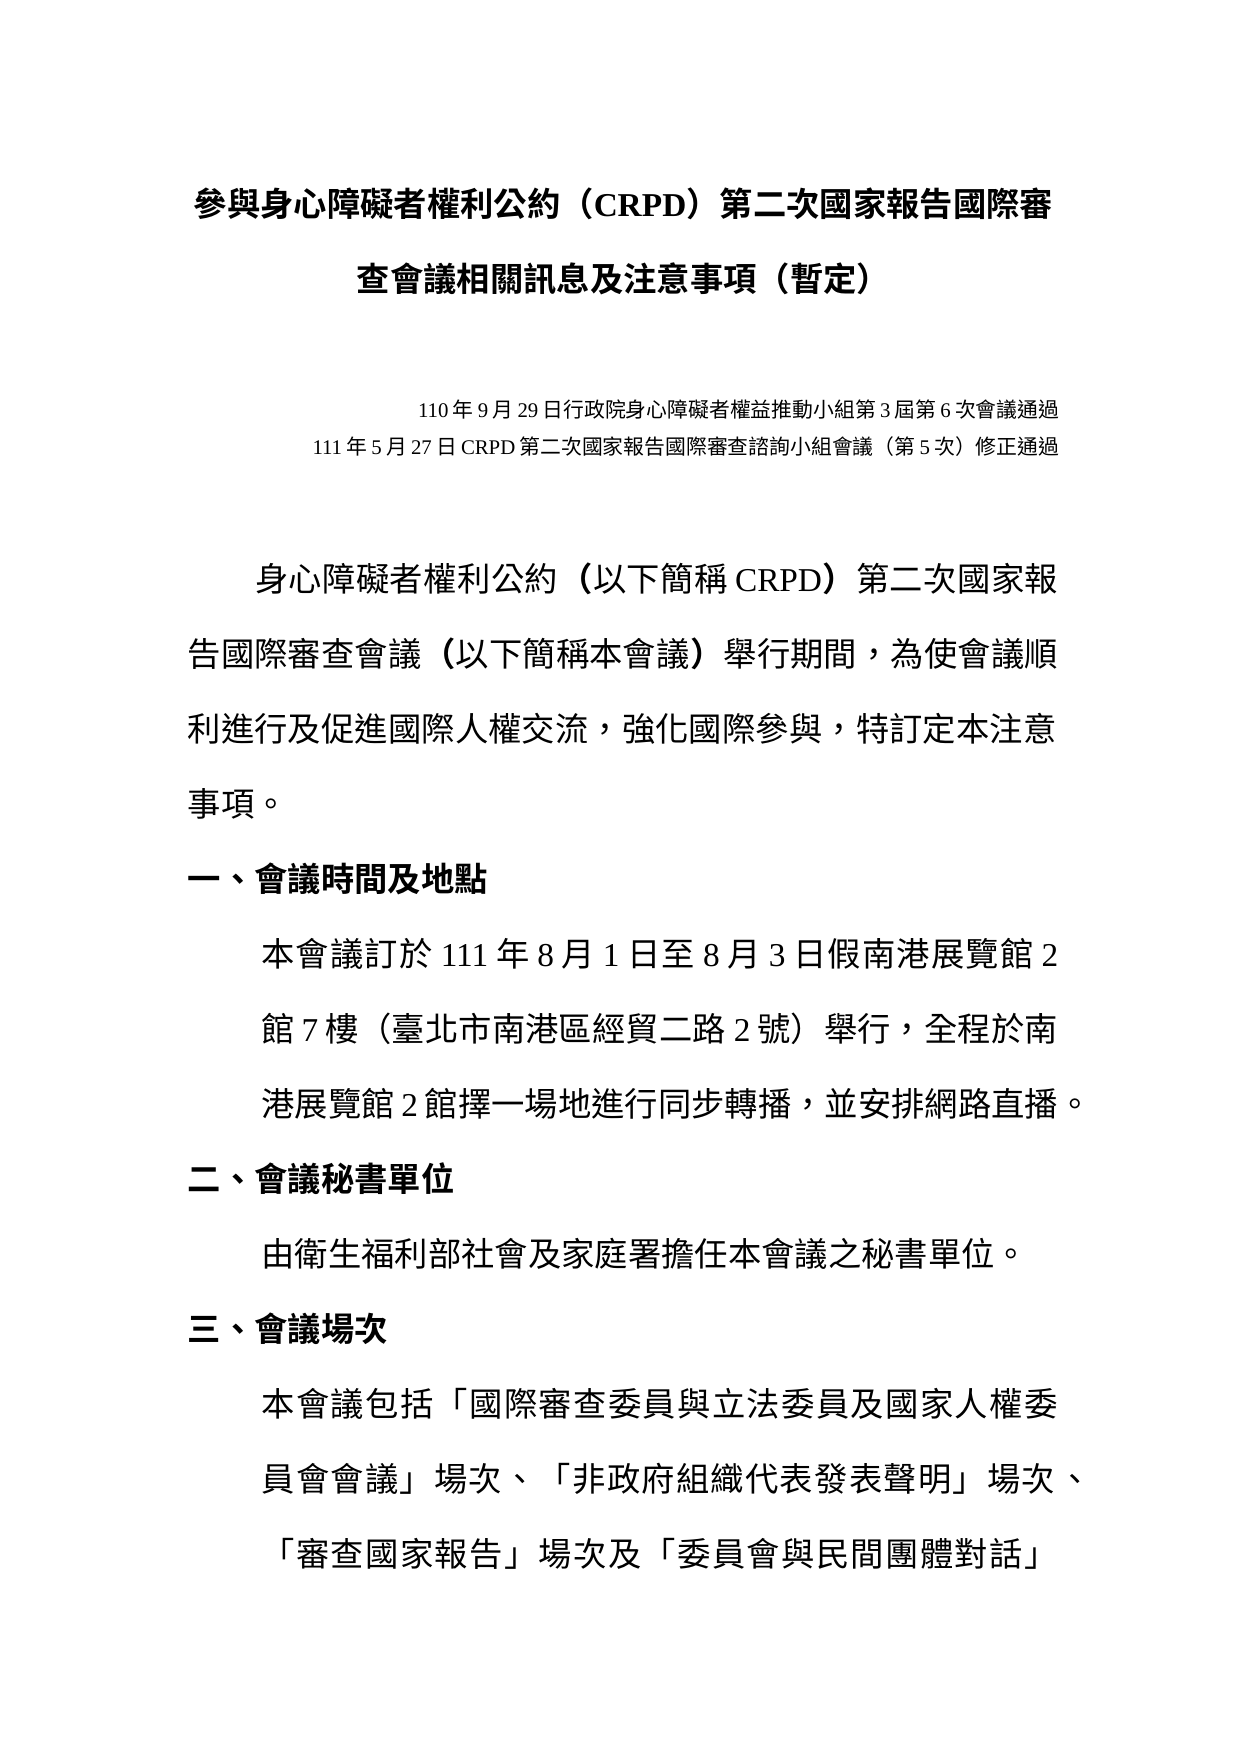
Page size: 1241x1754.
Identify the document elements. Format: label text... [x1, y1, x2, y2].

list 由衛生福利部社會及家庭署擔任本會議之秘書單位。 [261, 1214, 1059, 1289]
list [261, 1364, 1059, 1589]
list 會議秘書單位 [188, 1139, 1059, 1214]
text 111年5月27日CRPD第二次國家報告國際審查諮詢小組會議（第5次）修正通過 [232, 427, 1059, 464]
list 本會議訂於111年8月1日至8月3日假南港展覽館2館7樓（臺北市南港區經貿二路2號）舉行，全程於南港展覽館2館擇一場地進行同步轉播，並安排網路直播。 [261, 914, 1059, 1139]
list 會議時間及地點 [188, 839, 1059, 914]
text 參與身心障礙者權利公約（CRPD）第二次國家報告國際審查會議相關訊息及注意事項（暫定） [187, 164, 1059, 314]
text 110年9月29日行政院身心障礙者權益推動小組第3屆第6次會議通過 [187, 389, 1059, 427]
text 身心障礙者權利公約（以下簡稱CRPD）第二次國家報告國際審查會議（以下簡稱本會議）舉行期間，為使會議順利進行及促進國際人權交流，強化國際參與，特訂定本注意事項。 [187, 539, 1059, 839]
list 會議場次 [188, 1289, 1059, 1364]
